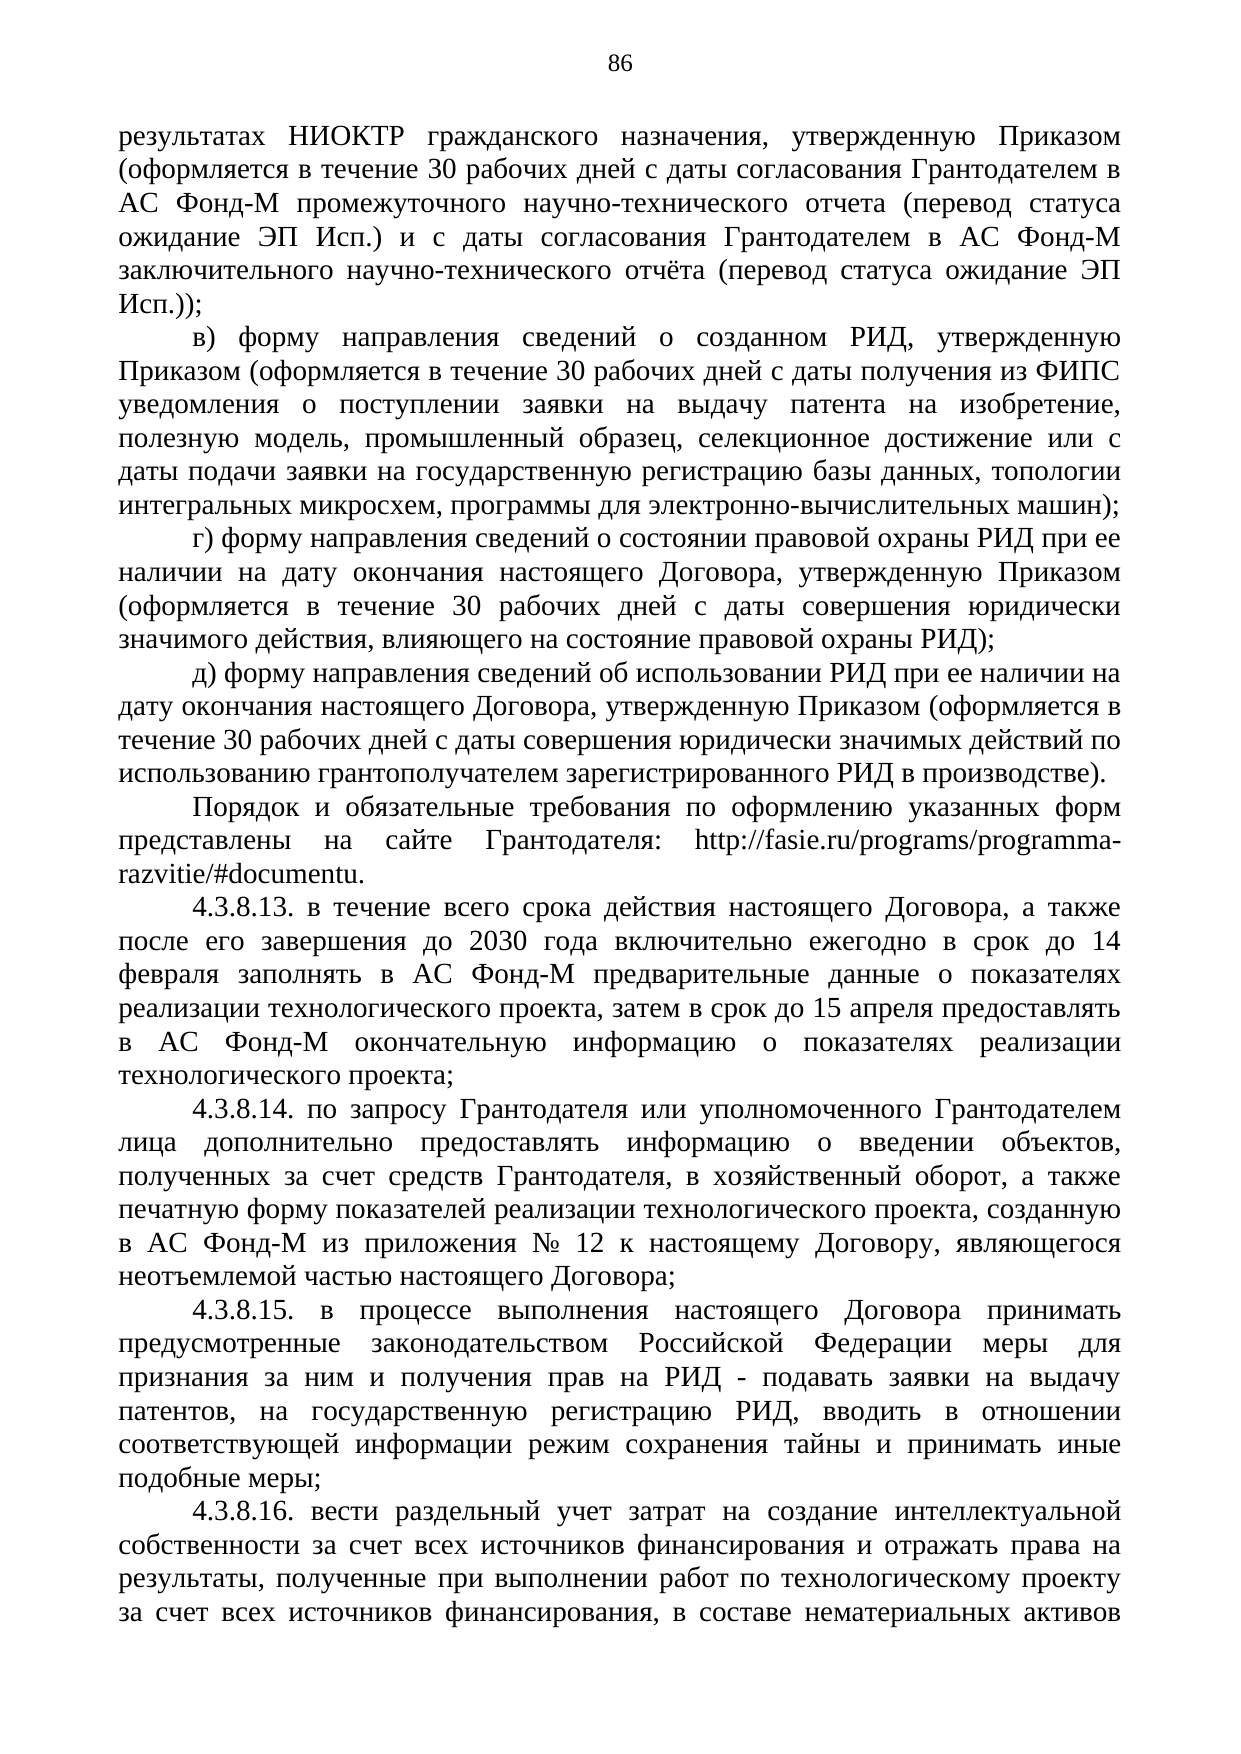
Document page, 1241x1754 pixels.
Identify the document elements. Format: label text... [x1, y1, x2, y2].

text Порядок и обязательные требования по оформлению указанных форм представлены на сайте Грантодателя: http://fasie.ru/programs/programma-razvitie/#documentu. [118, 789, 1122, 889]
text 4.3.8.13. в течение всего срока действия настоящего Договора, а также после его завершения до 2030 года включительно ежегодно в срок до 14 февраля заполнять в АС Фонд-М предварительные данные о показателях реализации технологического проекта, затем в срок до 15 апреля предоставлять в АС Фонд-М окончательную информацию о показателях реализации технологического проекта; [118, 889, 1122, 1091]
text в) форму направления сведений о созданном РИД, утвержденную Приказом (оформляется в течение 30 рабочих дней с даты получения из ФИПС уведомления о поступлении заявки на выдачу патента на изобретение, полезную модель, промышленный образец, селекционное достижение или с даты подачи заявки на государственную регистрацию базы данных, топологии интегральных микросхем, программы для электронно-вычислительных машин); [118, 319, 1122, 521]
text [118, 1493, 1122, 1627]
text д) форму направления сведений об использовании РИД при ее наличии на дату окончания настоящего Договора, утвержденную Приказом (оформляется в течение 30 рабочих дней с даты совершения юридически значимых действий по использованию грантополучателем зарегистрированного РИД в производстве). [118, 655, 1122, 789]
text г) форму направления сведений о состоянии правовой охраны РИД при ее наличии на дату окончания настоящего Договора, утвержденную Приказом (оформляется в течение 30 рабочих дней с даты совершения юридически значимого действия, влияющего на состояние правовой охраны РИД); [118, 521, 1122, 655]
text 4.3.8.14. по запросу Грантодателя или уполномоченного Грантодателем лица дополнительно предоставлять информацию о введении объектов, полученных за счет средств Грантодателя, в хозяйственный оборот, а также печатную форму показателей реализации технологического проекта, созданную в АС Фонд-М из приложения № 12 к настоящему Договору, являющегося неотъемлемой частью настоящего Договора; [118, 1091, 1122, 1292]
text 4.3.8.15. в процессе выполнения настоящего Договора принимать предусмотренные законодательством Российской Федерации меры для признания за ним и получения прав на РИД - подавать заявки на выдачу патентов, на государственную регистрацию РИД, вводить в отношении соответствующей информации режим сохранения тайны и принимать иные подобные меры; [118, 1292, 1122, 1493]
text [118, 118, 1122, 319]
